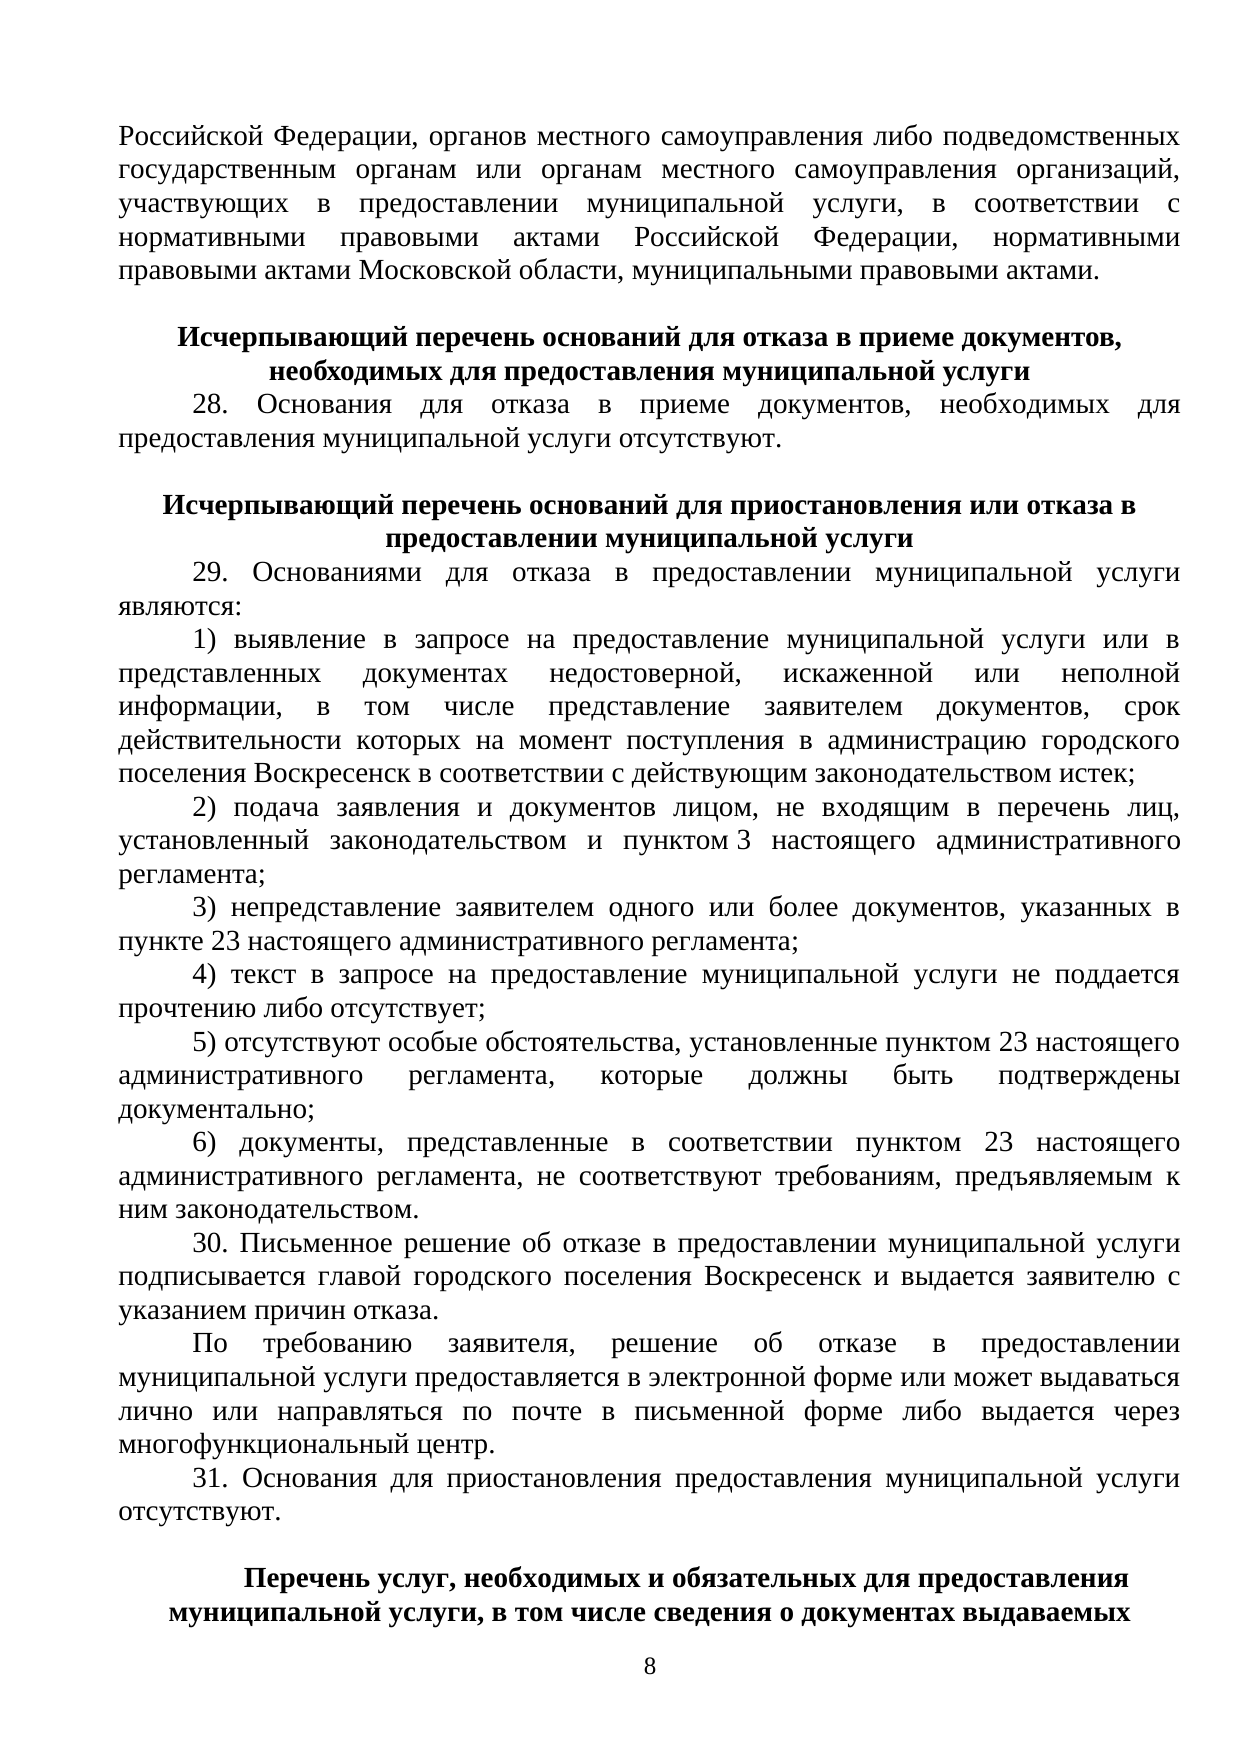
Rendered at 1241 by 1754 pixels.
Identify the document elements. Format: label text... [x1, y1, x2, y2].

text 4) текст в запросе на предоставление муниципальной услуги не поддается прочтению либо отсутствует; [118, 957, 1181, 1024]
list Исчерпывающий перечень оснований для отказа в приеме документов, необходимых для предоставления муниципальной услуги [118, 319, 1181, 386]
text 1) выявление в запросе на предоставление муниципальной услуги или в представленных документах недостоверной, искаженной или неполной информации, в том числе представление заявителем документов, срок действительности которых на момент поступления в администрацию городского поселения Воскресенск в соответствии с действующим законодательством истек; [118, 621, 1181, 789]
text 31. Основания для приостановления предоставления муниципальной услуги отсутствуют. [118, 1460, 1181, 1527]
text Исчерпывающий перечень оснований для приостановления или отказа в предоставлении муниципальной услуги [118, 487, 1181, 554]
text 6) документы, представленные в соответствии пунктом 23 настоящего административного регламента, не соответствуют требованиям, предъявляемым к ним законодательством. [118, 1124, 1181, 1225]
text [118, 1560, 1181, 1627]
text 5) отсутствуют особые обстоятельства, установленные пунктом 23 настоящего административного регламента, которые должны быть подтверждены документально; [118, 1024, 1181, 1124]
text 2) подача заявления и документов лицом, не входящим в перечень лиц, установленный законодательством и пунктом 3 настоящего административного регламента; [118, 789, 1181, 889]
text 29. Основаниями для отказа в предоставлении муниципальной услуги являются: [118, 554, 1181, 621]
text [118, 118, 1181, 286]
text 28. Основания для отказа в приеме документов, необходимых для предоставления муниципальной услуги отсутствуют. [118, 386, 1181, 453]
text По требованию заявителя, решение об отказе в предоставлении муниципальной услуги предоставляется в электронной форме или может выдаваться лично или направляться по почте в письменной форме либо выдается через многофункциональный центр. [118, 1326, 1181, 1460]
text 3) непредставление заявителем одного или более документов, указанных в пункте 23 настоящего административного регламента; [118, 889, 1181, 957]
text 30. Письменное решение об отказе в предоставлении муниципальной услуги подписывается главой городского поселения Воскресенск и выдается заявителю с указанием причин отказа. [118, 1225, 1181, 1326]
